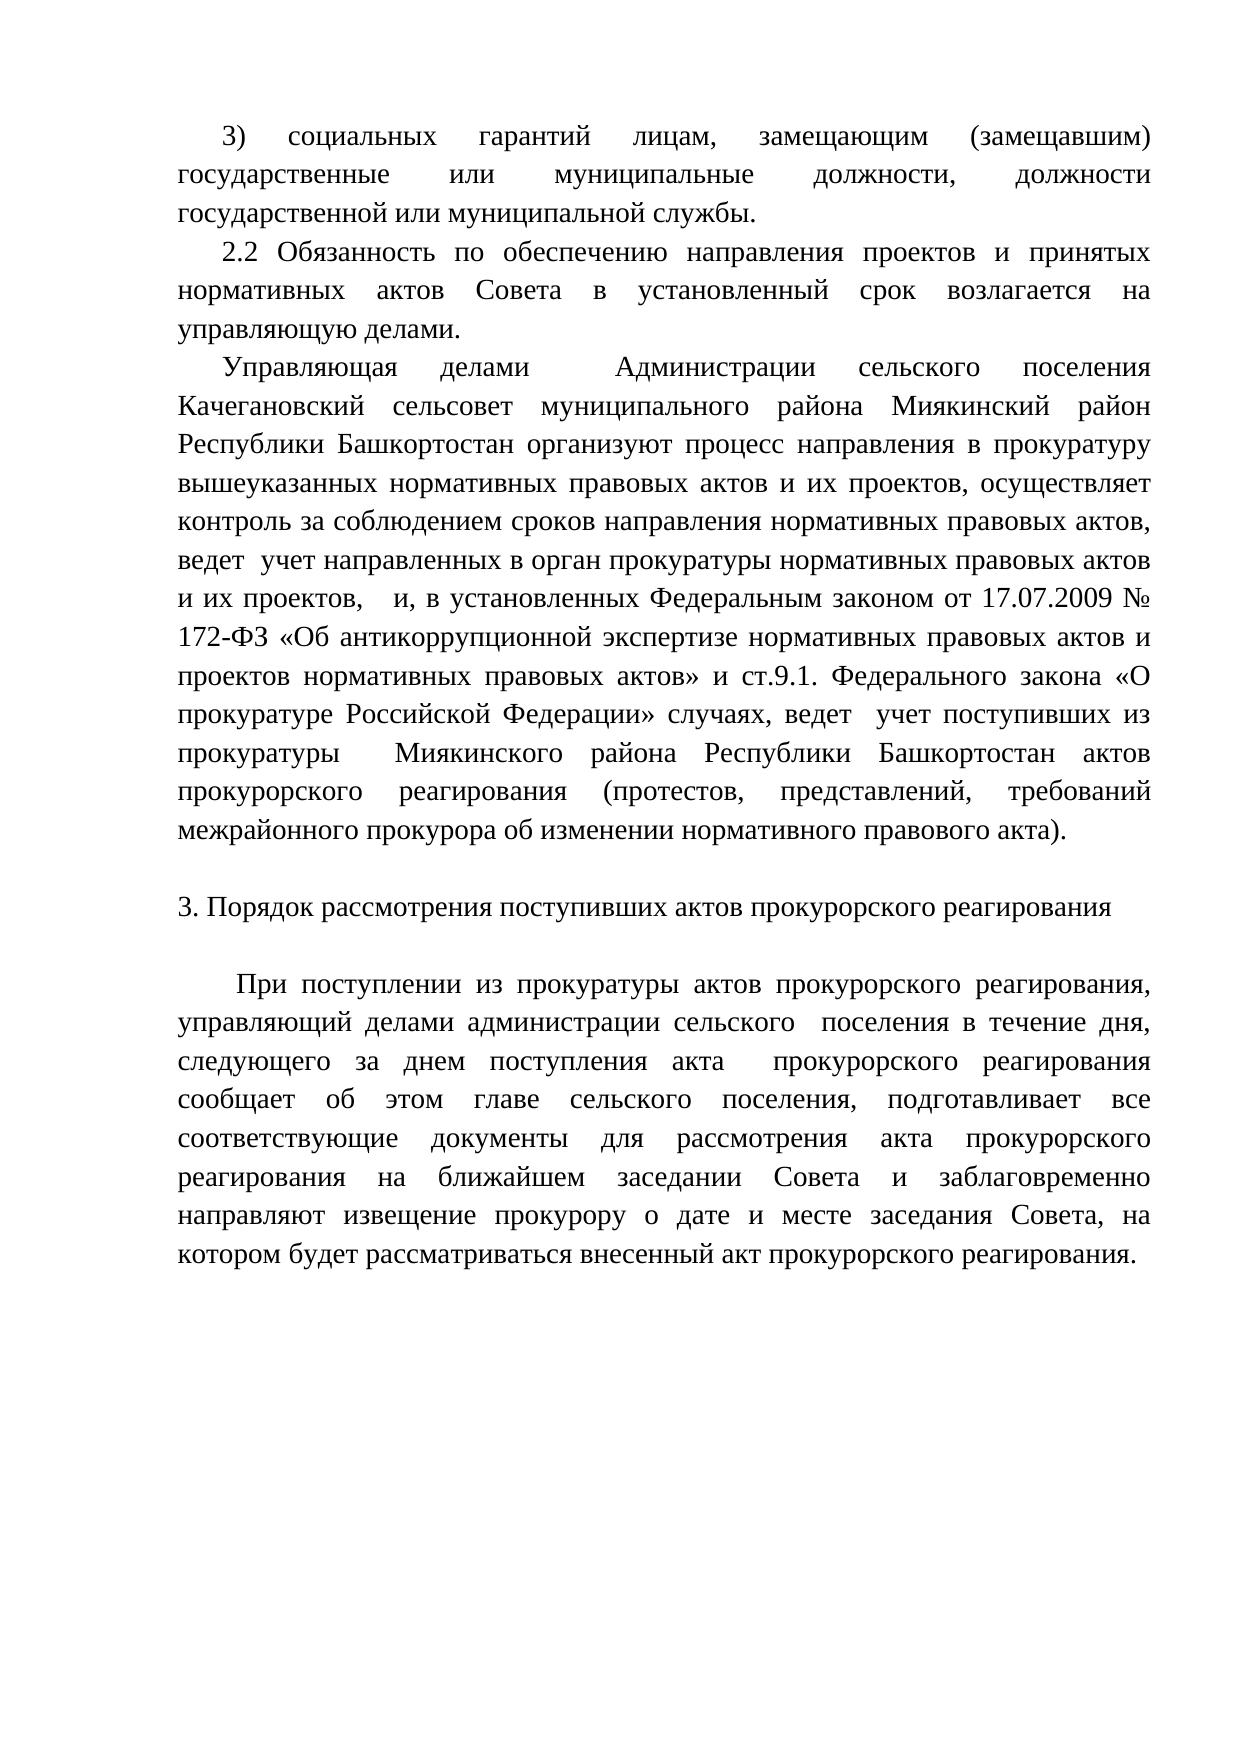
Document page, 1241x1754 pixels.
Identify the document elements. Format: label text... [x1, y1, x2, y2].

text 3. Порядок рассмотрения поступивших актов прокурорского реагирования [177, 889, 1152, 922]
text 2.2 Обязанность по обеспечению направления проектов и принятых нормативных актов Совета в установленный срок возлагается на управляющую делами. [177, 234, 1152, 344]
text 3) социальных гарантий лицам, замещающим (замещавшим) государственные или муниципальные должности, должности государственной или муниципальной службы. [177, 118, 1152, 229]
text Управляющая делами Администрации сельского поселения Качегановский сельсовет муниципального района Миякинский район Республики Башкортостан организуют процесс направления в прокуратуру вышеуказанных нормативных правовых актов и их проектов, осуществляет контроль за соблюдением сроков направления нормативных правовых актов, ведет учет направленных в орган прокуратуры нормативных правовых актов и их проектов, и, в установленных Федеральным законом от 17.07.2009 № 172-ФЗ «Об антикоррупционной экспертизе нормативных правовых актов и проектов нормативных правовых актов» и ст.9.1. Федерального закона «О прокуратуре Российской Федерации» случаях, ведет учет поступивших из прокуратуры Миякинского района Республики Башкортостан актов прокурорского реагирования (протестов, представлений, требований межрайонного прокурора об изменении нормативного правового акта). [177, 349, 1152, 845]
text При поступлении из прокуратуры актов прокурорского реагирования, управляющий делами администрации сельского поселения в течение дня, следующего за днем поступления акта прокурорского реагирования сообщает об этом главе сельского поселения, подготавливает все соответствующие документы для рассмотрения акта прокурорского реагирования на ближайшем заседании Совета и заблаговременно направляют извещение прокурору о дате и месте заседания Совета, на котором будет рассматриваться внесенный акт прокурорского реагирования. [177, 966, 1152, 1269]
